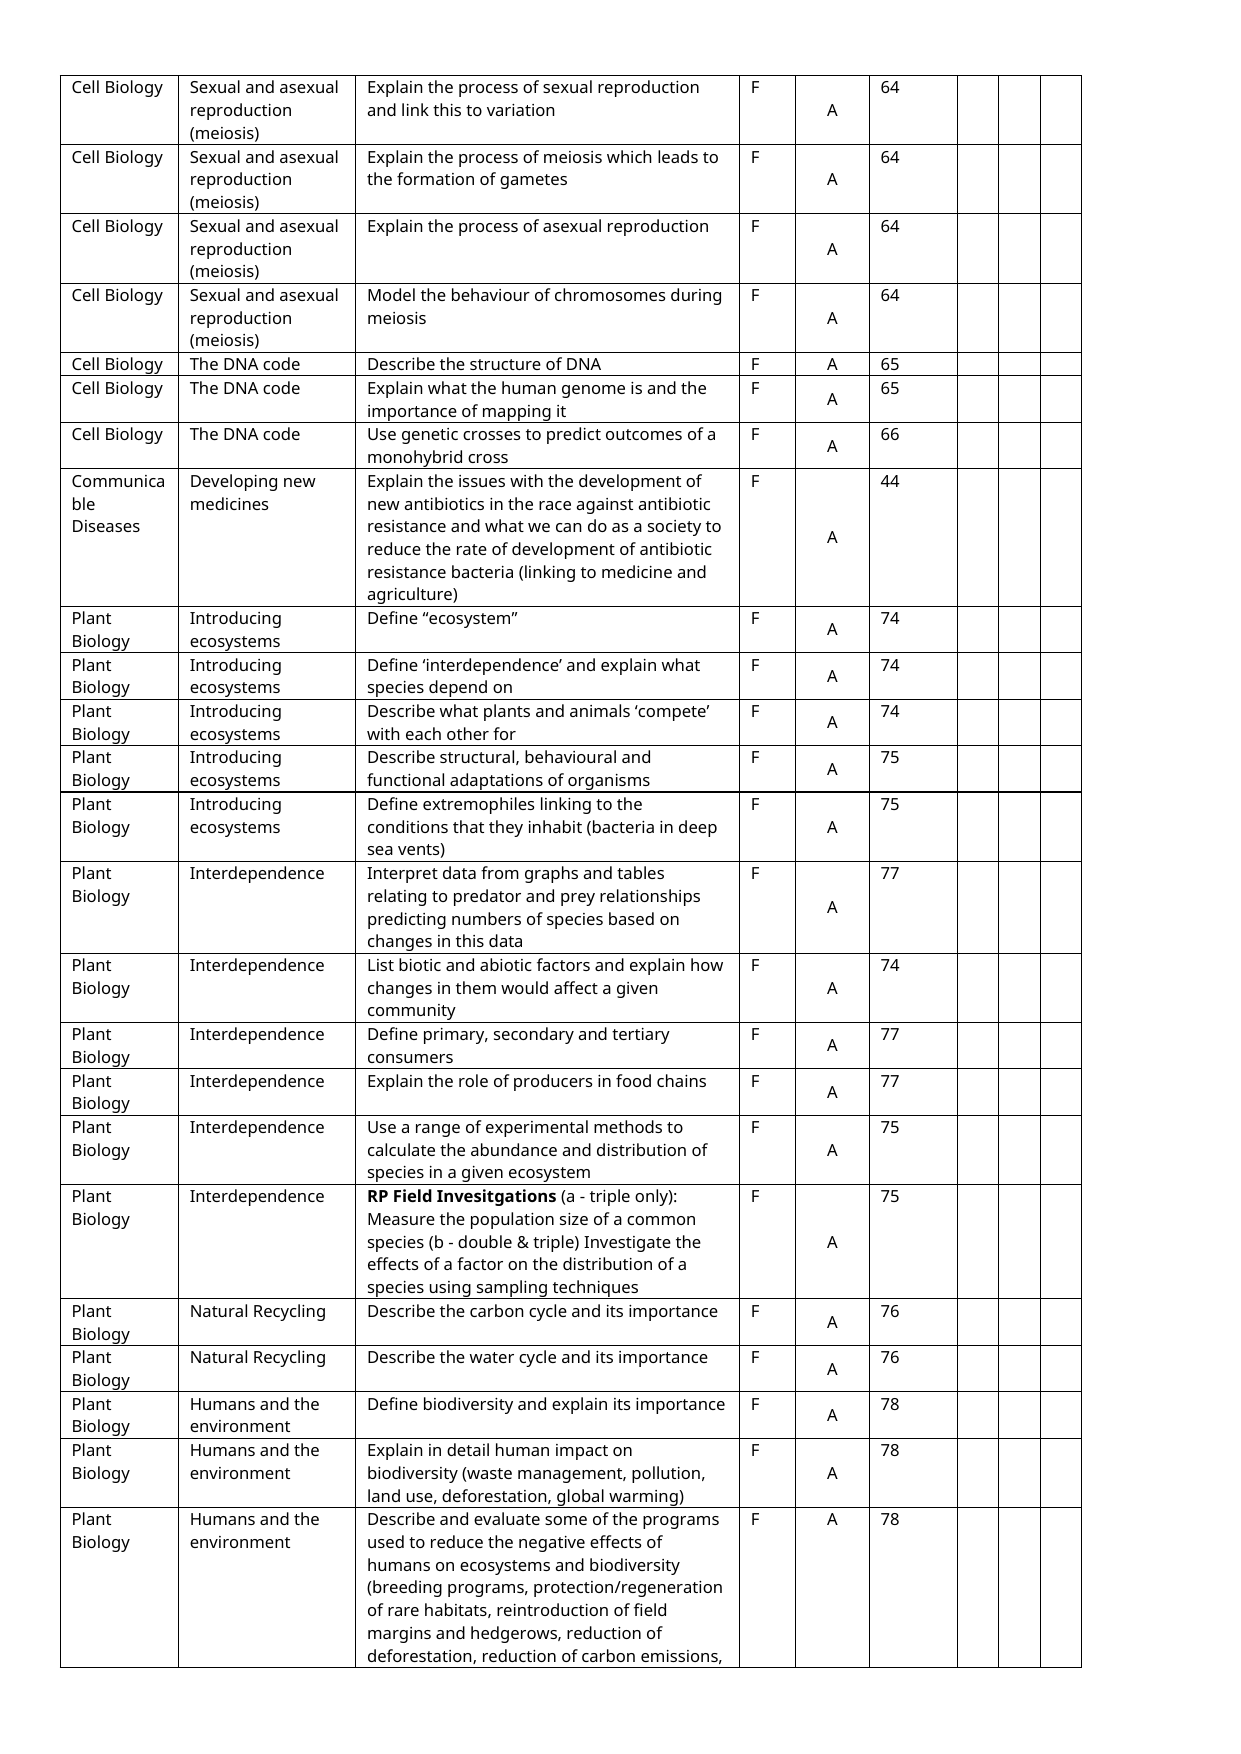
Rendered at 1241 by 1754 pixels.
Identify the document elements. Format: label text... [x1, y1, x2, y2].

table_cell [1041, 1392, 1081, 1438]
table_cell A [796, 1069, 869, 1114]
table_cell 75 [870, 1116, 957, 1184]
table_cell [1041, 376, 1081, 422]
table_cell Cell Biology [61, 376, 178, 422]
table_cell A [796, 1346, 869, 1391]
table_cell A [796, 1439, 869, 1507]
table_cell [1041, 1299, 1081, 1345]
table_cell F [740, 469, 795, 606]
table_cell [958, 1185, 998, 1298]
table_cell F [740, 1023, 795, 1068]
table_cell [958, 700, 998, 745]
table_cell A [796, 76, 869, 144]
table_cell [1041, 214, 1081, 282]
table_cell [958, 954, 998, 1022]
table_cell Natural Recycling [179, 1299, 355, 1345]
table_cell Plant Biology [61, 1116, 178, 1184]
table_cell [958, 353, 998, 375]
table_cell [1041, 1346, 1081, 1391]
table_cell 77 [870, 1069, 957, 1114]
table_cell [999, 376, 1040, 422]
table_cell [999, 469, 1040, 606]
table_cell F [740, 353, 795, 375]
table_cell [1041, 954, 1081, 1022]
table_cell A [796, 1116, 869, 1184]
table_cell Introducing ecosystems [179, 746, 355, 791]
table_cell List biotic and abiotic factors and explain how changes in them would affect a given community [356, 954, 739, 1022]
table_cell [958, 1116, 998, 1184]
table_cell A [796, 746, 869, 791]
table_cell Interdependence [179, 1116, 355, 1184]
table_cell F [740, 793, 795, 861]
table_cell Define primary, secondary and tertiary consumers [356, 1023, 739, 1068]
table_cell [1041, 469, 1081, 606]
table_cell [958, 607, 998, 652]
table_cell F [740, 954, 795, 1022]
table_cell [958, 862, 998, 952]
table_cell Explain the issues with the development of new antibiotics in the race against antibiotic resistance and what we can do as a society to reduce the rate of development of antibiotic resistance bacteria (linking to medicine and agriculture) [356, 469, 739, 606]
table_cell [999, 76, 1040, 144]
table_cell Explain in detail human impact on biodiversity (waste management, pollution, land use, deforestation, global warming) [356, 1439, 739, 1507]
table_cell [999, 353, 1040, 375]
table_cell A [796, 214, 869, 282]
table_cell Cell Biology [61, 214, 178, 282]
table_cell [356, 1508, 739, 1667]
table_cell [958, 76, 998, 144]
table_cell F [740, 653, 795, 698]
table_cell [1041, 793, 1081, 861]
table_cell Plant Biology [61, 653, 178, 698]
table_cell Cell Biology [61, 284, 178, 352]
table_cell Plant Biology [61, 862, 178, 952]
table_cell F [740, 76, 795, 144]
table_cell Plant Biology [61, 1508, 178, 1667]
table_cell F [740, 862, 795, 952]
table_cell Interpret data from graphs and tables relating to predator and prey relationships predicting numbers of species based on changes in this data [356, 862, 739, 952]
table_cell [958, 1508, 998, 1667]
table_cell [1041, 700, 1081, 745]
table_cell [999, 607, 1040, 652]
table_cell [958, 469, 998, 606]
table_cell 65 [870, 353, 957, 375]
table_cell Plant Biology [61, 1069, 178, 1114]
table_cell [999, 862, 1040, 952]
table_cell F [740, 607, 795, 652]
table_cell [1041, 145, 1081, 213]
table_cell A [796, 145, 869, 213]
table_cell 74 [870, 607, 957, 652]
table_cell Cell Biology [61, 353, 178, 375]
table_cell RP Field Invesitgations (a - triple only): Measure the population size of a common species (b - double & triple) Investigate the effects of a factor on the distribution of a species using sampling techniques [356, 1185, 739, 1298]
table_cell A [796, 353, 869, 375]
table_cell A [796, 793, 869, 861]
table_cell [999, 1392, 1040, 1438]
table_cell 77 [870, 862, 957, 952]
table_cell [999, 700, 1040, 745]
table_cell Plant Biology [61, 1023, 178, 1068]
table_cell 78 [870, 1508, 957, 1667]
table_cell [1041, 1023, 1081, 1068]
table_cell 64 [870, 76, 957, 144]
table_cell Plant Biology [61, 1185, 178, 1298]
table_cell Explain what the human genome is and the importance of mapping it [356, 376, 739, 422]
table_cell Explain the process of sexual reproduction and link this to variation [356, 76, 739, 144]
table_cell A [796, 469, 869, 606]
table_cell A [796, 1023, 869, 1068]
table_cell Describe the structure of DNA [356, 353, 739, 375]
table_cell 66 [870, 423, 957, 468]
table_cell F [740, 376, 795, 422]
table_cell The DNA code [179, 376, 355, 422]
table_cell Describe the water cycle and its importance [356, 1346, 739, 1391]
table_cell Define ‘interdependence’ and explain what species depend on [356, 653, 739, 698]
table_cell [958, 423, 998, 468]
table_cell 77 [870, 1023, 957, 1068]
table_cell Explain the process of asexual reproduction [356, 214, 739, 282]
table_cell Natural Recycling [179, 1346, 355, 1391]
table_cell Humans and the environment [179, 1392, 355, 1438]
table_cell A [796, 862, 869, 952]
table_cell F [740, 284, 795, 352]
table_cell [999, 954, 1040, 1022]
table_cell [999, 746, 1040, 791]
table_cell [958, 376, 998, 422]
table_cell Plant Biology [61, 1299, 178, 1345]
table_cell [958, 1069, 998, 1114]
table_cell [1041, 1185, 1081, 1298]
table_cell Plant Biology [61, 793, 178, 861]
table_cell [999, 793, 1040, 861]
table_cell Communicable Diseases [61, 469, 178, 606]
table_cell Plant Biology [61, 1392, 178, 1438]
table_cell 64 [870, 214, 957, 282]
table_cell [1041, 653, 1081, 698]
table_cell [999, 1299, 1040, 1345]
table_cell [999, 1116, 1040, 1184]
table_cell 44 [870, 469, 957, 606]
table_cell 74 [870, 954, 957, 1022]
table_cell [958, 1439, 998, 1507]
table_cell Describe the carbon cycle and its importance [356, 1299, 739, 1345]
table_cell F [740, 1185, 795, 1298]
table_cell [958, 1299, 998, 1345]
table_cell Sexual and asexual reproduction (meiosis) [179, 145, 355, 213]
table_cell A [796, 653, 869, 698]
table_cell 78 [870, 1439, 957, 1507]
table_cell A [796, 376, 869, 422]
table_cell [999, 1185, 1040, 1298]
table_cell [999, 1508, 1040, 1667]
table_cell Plant Biology [61, 1346, 178, 1391]
table_cell The DNA code [179, 423, 355, 468]
table_cell Describe structural, behavioural and functional adaptations of organisms [356, 746, 739, 791]
table_cell [999, 1069, 1040, 1114]
table_cell F [740, 423, 795, 468]
table_cell F [740, 1299, 795, 1345]
table_cell [1041, 284, 1081, 352]
table_cell F [740, 1116, 795, 1184]
table_cell Interdependence [179, 862, 355, 952]
table_cell [999, 423, 1040, 468]
table_cell [1041, 1116, 1081, 1184]
table_cell Explain the process of meiosis which leads to the formation of gametes [356, 145, 739, 213]
table_cell A [796, 1299, 869, 1345]
table_cell Describe what plants and animals ‘compete’ with each other for [356, 700, 739, 745]
table_cell The DNA code [179, 353, 355, 375]
table_cell Define “ecosystem” [356, 607, 739, 652]
table_cell Humans and the environment [179, 1439, 355, 1507]
table_cell Define biodiversity and explain its importance [356, 1392, 739, 1438]
table_cell Interdependence [179, 1023, 355, 1068]
table_cell [999, 214, 1040, 282]
table_cell Explain the role of producers in food chains [356, 1069, 739, 1114]
table_cell Developing new medicines [179, 469, 355, 606]
table_cell [1041, 607, 1081, 652]
table_cell [1041, 1069, 1081, 1114]
table_cell [958, 145, 998, 213]
table_cell Use genetic crosses to predict outcomes of a monohybrid cross [356, 423, 739, 468]
table_cell [999, 145, 1040, 213]
table_cell F [740, 1392, 795, 1438]
table_cell [1041, 353, 1081, 375]
table_cell [1041, 76, 1081, 144]
table_cell A [796, 700, 869, 745]
table_cell [958, 1392, 998, 1438]
table_cell Cell Biology [61, 76, 178, 144]
table_cell [999, 653, 1040, 698]
table_cell [1041, 423, 1081, 468]
table_cell A [796, 1508, 869, 1667]
table_cell Plant Biology [61, 607, 178, 652]
table_cell F [740, 1069, 795, 1114]
table_cell F [740, 145, 795, 213]
table_cell Model the behaviour of chromosomes during meiosis [356, 284, 739, 352]
table_cell F [740, 1346, 795, 1391]
table_cell Plant Biology [61, 1439, 178, 1507]
table_cell Interdependence [179, 1185, 355, 1298]
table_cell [179, 1508, 355, 1667]
table_cell 76 [870, 1299, 957, 1345]
table_cell Sexual and asexual reproduction (meiosis) [179, 284, 355, 352]
table_cell [1041, 862, 1081, 952]
table_cell A [796, 1185, 869, 1298]
table_cell A [796, 423, 869, 468]
table_cell Cell Biology [61, 145, 178, 213]
table_cell [1041, 746, 1081, 791]
table_cell Plant Biology [61, 746, 178, 791]
table_cell 75 [870, 1185, 957, 1298]
table_cell Sexual and asexual reproduction (meiosis) [179, 76, 355, 144]
table_cell [958, 1346, 998, 1391]
table_cell 75 [870, 793, 957, 861]
table_cell [958, 746, 998, 791]
table_cell [1041, 1439, 1081, 1507]
table_cell 74 [870, 700, 957, 745]
table_cell 64 [870, 284, 957, 352]
table_cell Introducing ecosystems [179, 700, 355, 745]
table_cell 64 [870, 145, 957, 213]
table_cell F [740, 1439, 795, 1507]
table_cell Interdependence [179, 954, 355, 1022]
table_cell [1041, 1508, 1081, 1667]
table_cell [999, 1439, 1040, 1507]
table_cell Define extremophiles linking to the conditions that they inhabit (bacteria in deep sea vents) [356, 793, 739, 861]
table_cell [958, 214, 998, 282]
table_cell F [740, 746, 795, 791]
table_cell F [740, 1508, 795, 1667]
table_cell 78 [870, 1392, 957, 1438]
table_cell Introducing ecosystems [179, 607, 355, 652]
table_cell 74 [870, 653, 957, 698]
table_cell 75 [870, 746, 957, 791]
table_cell Introducing ecosystems [179, 793, 355, 861]
table_cell 76 [870, 1346, 957, 1391]
table_cell A [796, 284, 869, 352]
table_cell Cell Biology [61, 423, 178, 468]
table_cell Use a range of experimental methods to calculate the abundance and distribution of species in a given ecosystem [356, 1116, 739, 1184]
table_cell [999, 284, 1040, 352]
table_cell Interdependence [179, 1069, 355, 1114]
table_cell A [796, 1392, 869, 1438]
table_cell F [740, 700, 795, 745]
table_cell Plant Biology [61, 700, 178, 745]
table_cell [958, 284, 998, 352]
table_cell A [796, 607, 869, 652]
table_cell [958, 653, 998, 698]
table_cell Introducing ecosystems [179, 653, 355, 698]
table_cell Plant Biology [61, 954, 178, 1022]
table_cell [999, 1023, 1040, 1068]
table_cell [999, 1346, 1040, 1391]
table_cell [958, 1023, 998, 1068]
table_cell Sexual and asexual reproduction (meiosis) [179, 214, 355, 282]
table_cell 65 [870, 376, 957, 422]
table_cell F [740, 214, 795, 282]
table_cell A [796, 954, 869, 1022]
table_cell [958, 793, 998, 861]
